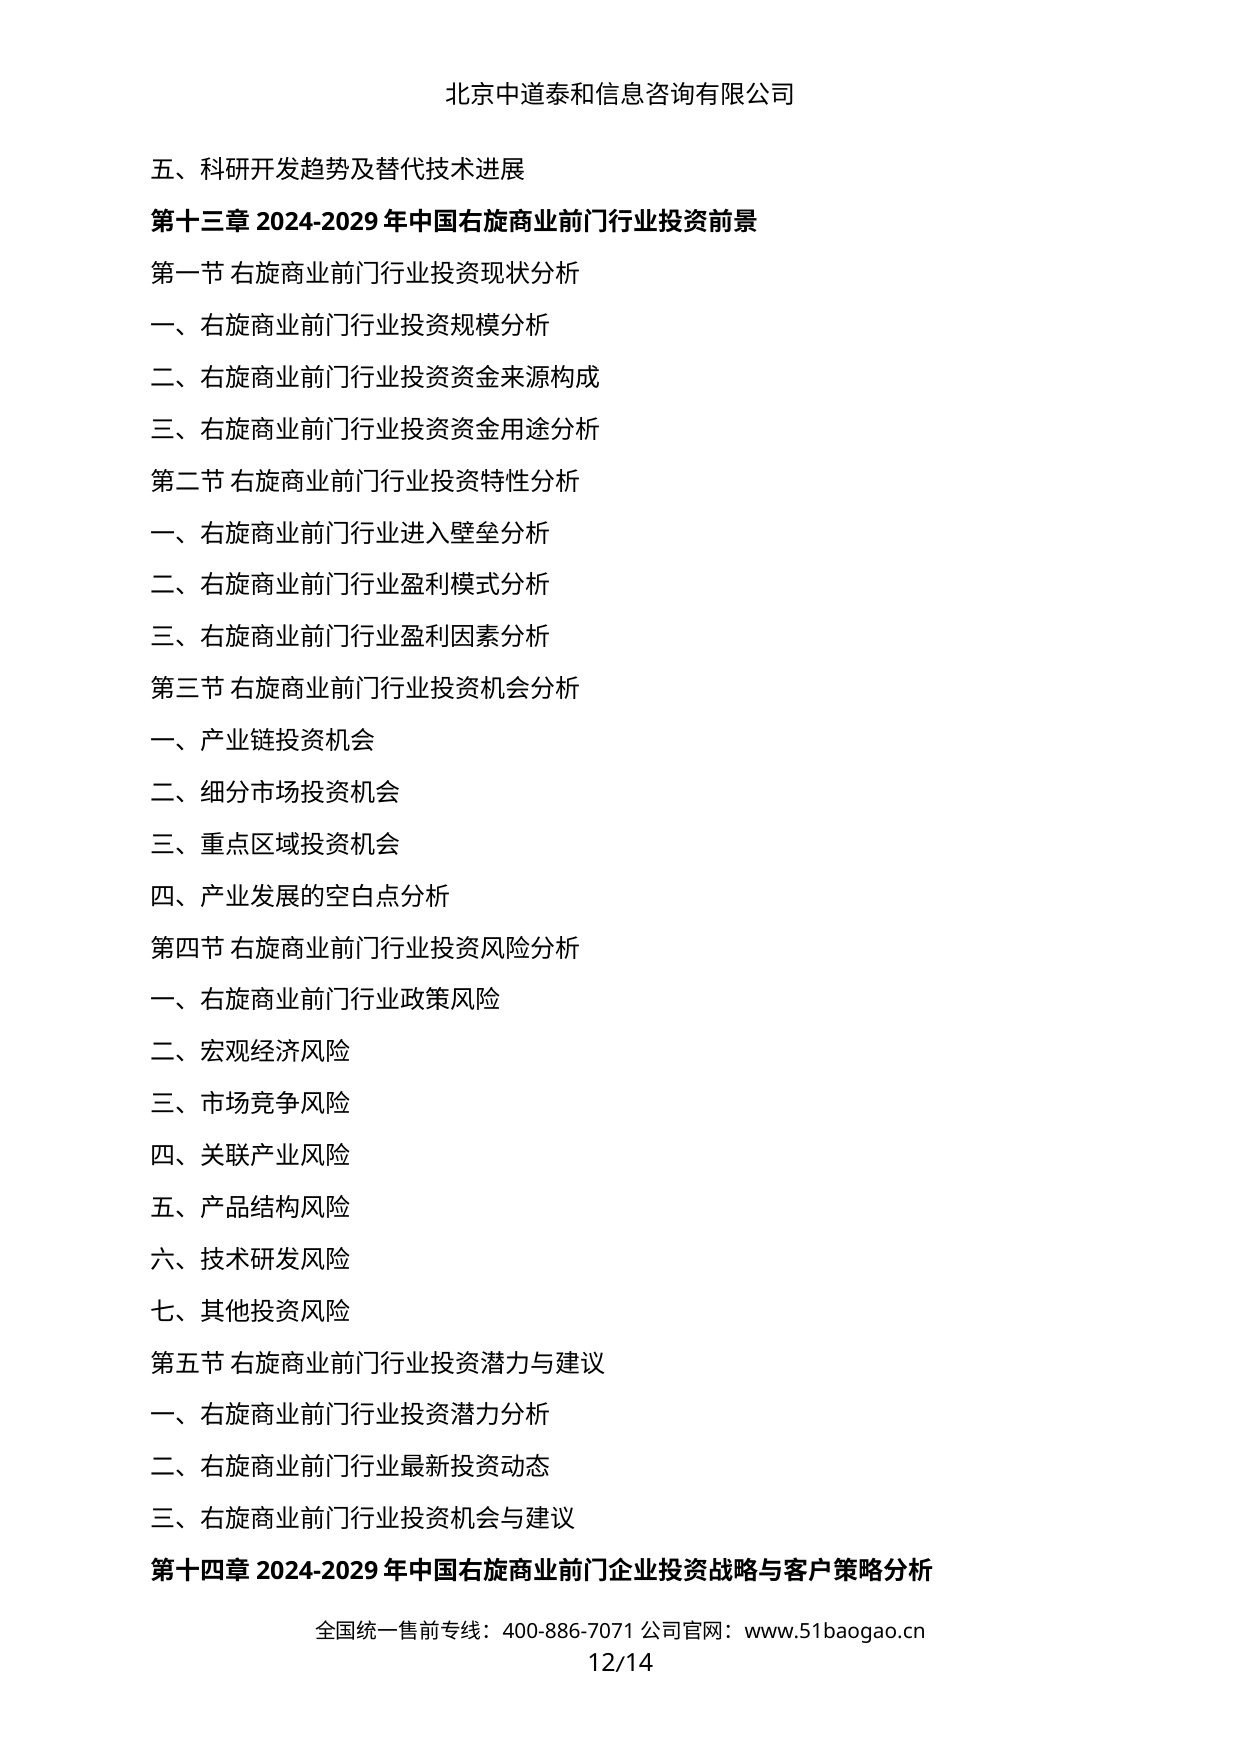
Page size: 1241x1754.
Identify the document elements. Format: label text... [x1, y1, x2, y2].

text 一、产业链投资机会 [150, 721, 1090, 757]
text 第四节 右旋商业前门行业投资风险分析 [150, 928, 1090, 964]
text 七、其他投资风险 [150, 1291, 1090, 1327]
text 一、右旋商业前门行业投资规模分析 [150, 306, 1090, 342]
text 五、科研开发趋势及替代技术进展 [150, 150, 1090, 186]
text 二、右旋商业前门行业最新投资动态 [150, 1447, 1090, 1483]
text 第三节 右旋商业前门行业投资机会分析 [150, 669, 1090, 705]
text 四、关联产业风险 [150, 1136, 1090, 1172]
text 第五节 右旋商业前门行业投资潜力与建议 [150, 1343, 1090, 1379]
text 四、产业发展的空白点分析 [150, 876, 1090, 912]
text 第二节 右旋商业前门行业投资特性分析 [150, 461, 1090, 497]
text 一、右旋商业前门行业进入壁垒分析 [150, 513, 1090, 549]
text 五、产品结构风险 [150, 1187, 1090, 1224]
text 二、细分市场投资机会 [150, 772, 1090, 809]
text 三、市场竞争风险 [150, 1084, 1090, 1120]
text 第十四章 2024-2029年中国右旋商业前门企业投资战略与客户策略分析 [150, 1551, 1090, 1587]
text 二、右旋商业前门行业盈利模式分析 [150, 565, 1090, 601]
text 二、右旋商业前门行业投资资金来源构成 [150, 357, 1090, 394]
text 第十三章 2024-2029年中国右旋商业前门行业投资前景 [150, 202, 1090, 238]
text 一、右旋商业前门行业投资潜力分析 [150, 1395, 1090, 1431]
text 三、右旋商业前门行业投资资金用途分析 [150, 409, 1090, 446]
text 三、右旋商业前门行业盈利因素分析 [150, 617, 1090, 653]
text 三、右旋商业前门行业投资机会与建议 [150, 1499, 1090, 1535]
text 三、重点区域投资机会 [150, 824, 1090, 861]
text 第一节 右旋商业前门行业投资现状分析 [150, 254, 1090, 290]
text 二、宏观经济风险 [150, 1032, 1090, 1068]
text 一、右旋商业前门行业政策风险 [150, 980, 1090, 1016]
text 六、技术研发风险 [150, 1239, 1090, 1276]
